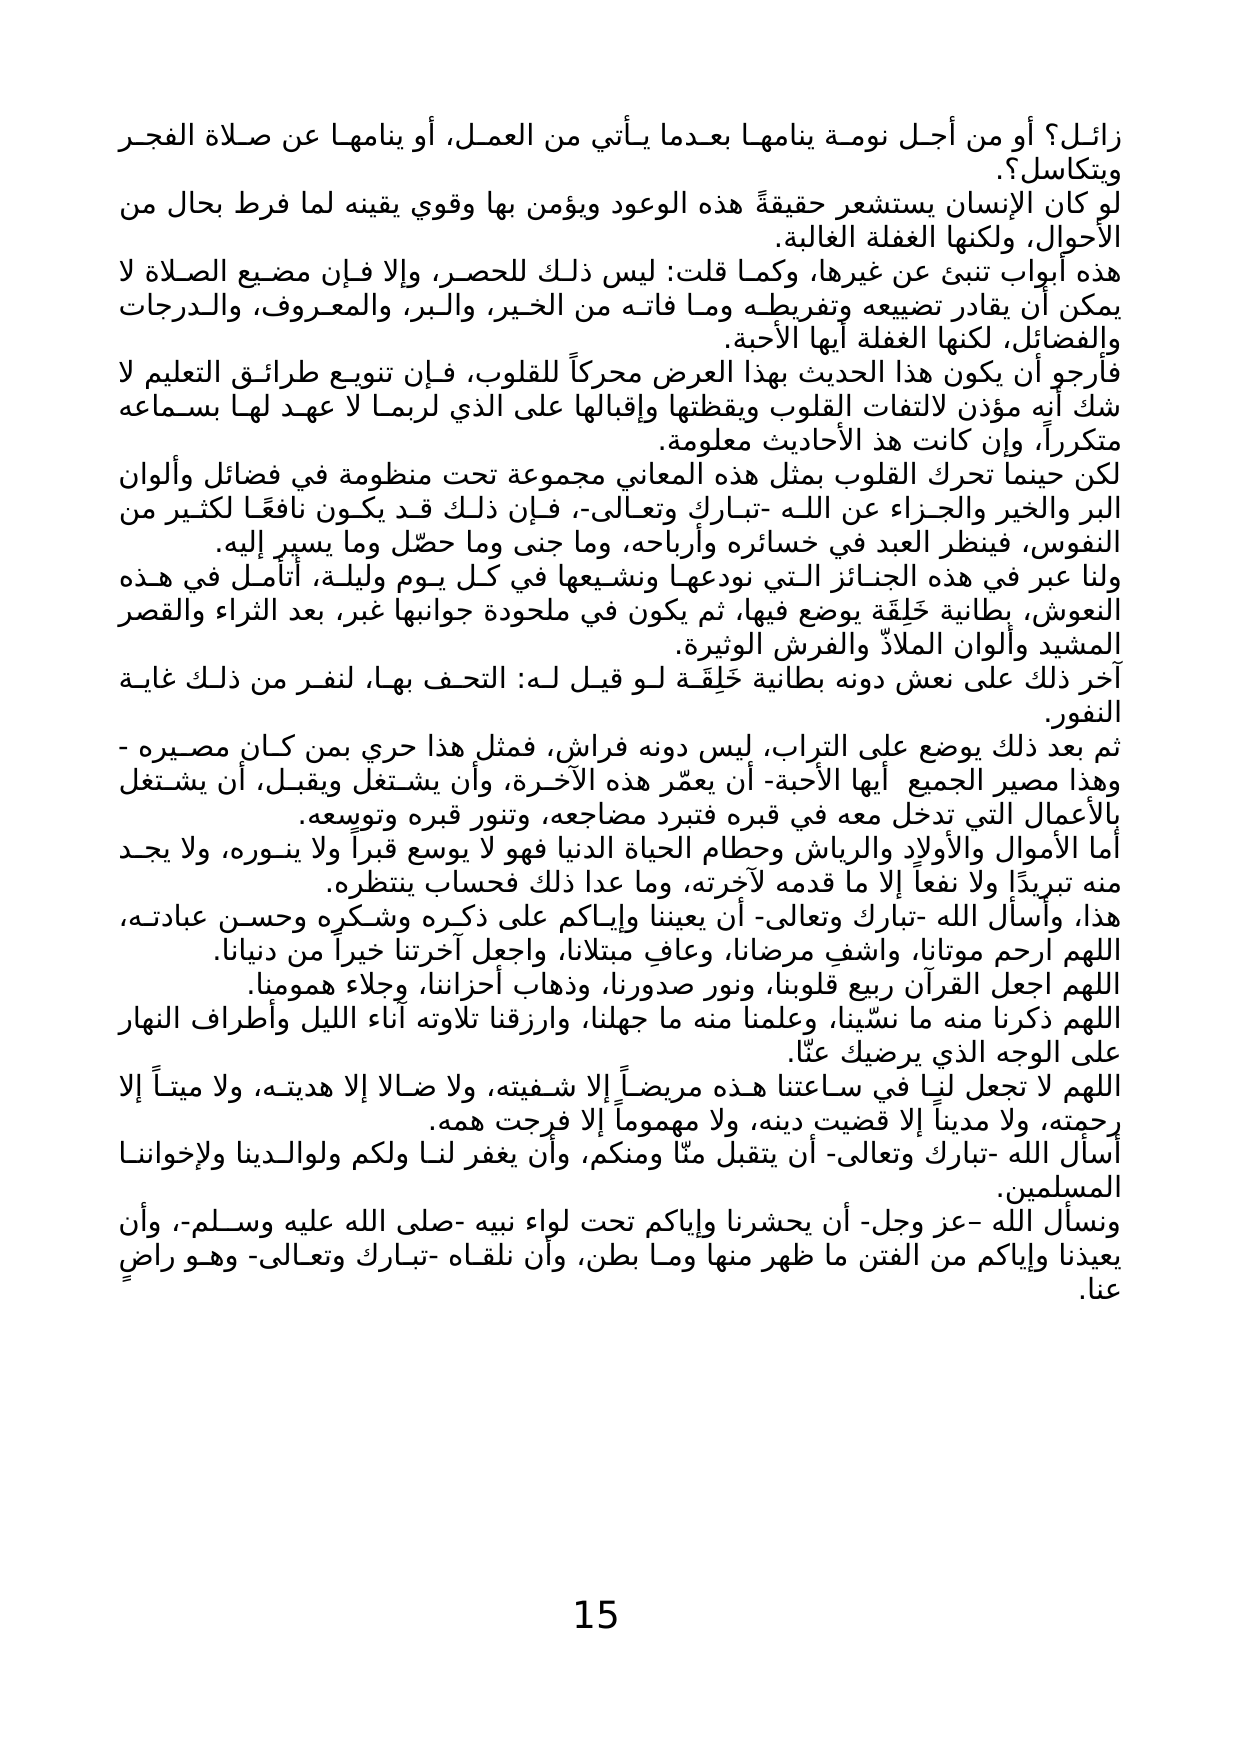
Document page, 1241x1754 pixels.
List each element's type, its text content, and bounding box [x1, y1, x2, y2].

text ولنا عبر في هذه الجنائز التي نودعها ونشيعها في كل يوم وليلة، أتأمل في هذه النعوش، بطانية خَلِقَة يوضع فيها، ثم يكون في ملحودة جوانبها غبر، بعد الثراء والقصر المشيد وألوان الملاذّ والفرش الوثيرة. [118, 559, 1122, 661]
text أما الأموال والأولاد والرياش وحطام الحياة الدنيا فهو لا يوسع قبراً ولا ينوره، ولا يجد منه تبريدًا ولا نفعاً إلا ما قدمه لآخرته، وما عدا ذلك فحساب ينتظره. [118, 831, 1122, 899]
text فأرجو أن يكون هذا الحديث بهذا العرض محركاً للقلوب، فإن تنويع طرائق التعليم لا شك أنه مؤذن لالتفات القلوب ويقظتها وإقبالها على الذي لربما لا عهد لها بسماعه متكرراً، وإن كانت هذ الأحاديث معلومة. [118, 356, 1122, 458]
text أسأل الله -تبارك وتعالى- أن يتقبل منّا ومنكم، وأن يغفر لنا ولكم ولوالدينا ولإخواننا المسلمين. [118, 1137, 1122, 1205]
text ونسأل الله –عز وجل- أن يحشرنا وإياكم تحت لواء نبيه -صلى الله عليه وسلم-، وأن يعيذنا وإياكم من الفتن ما ظهر منها وما بطن، وأن نلقاه -تبارك وتعالى- وهو راضٍ عنا. [118, 1205, 1122, 1307]
text اللهم لا تجعل لنا في ساعتنا هذه مريضاً إلا شفيته، ولا ضالا إلا هديته، ولا ميتاً إلا رحمته، ولا مديناً إلا قضيت دينه، ولا مهموماً إلا فرجت همه. [118, 1069, 1122, 1137]
text آخر ذلك على نعش دونه بطانية خَلِقَة لو قيل له: التحف بها، لنفر من ذلك غاية النفور. [118, 661, 1122, 729]
text اللهم اجعل القرآن ربيع قلوبنا، ونور صدورنا، وذهاب أحزاننا، وجلاء همومنا. [118, 967, 1122, 1001]
text اللهم ذكرنا منه ما نسّينا، وعلمنا منه ما جهلنا، وارزقنا تلاوته آناء الليل وأطراف النهار على الوجه الذي يرضيك عنّا. [118, 1001, 1122, 1069]
text هذه أبواب تنبئ عن غيرها، وكما قلت: ليس ذلك للحصر، وإلا فإن مضيع الصلاة لا يمكن أن يقادر تضييعه وتفريطه وما فاته من الخير، والبر، والمعروف، والدرجات والفضائل، لكنها الغفلة أيها الأحبة. [118, 254, 1122, 356]
text لكن حينما تحرك القلوب بمثل هذه المعاني مجموعة تحت منظومة في فضائل وألوان البر والخير والجزاء عن الله -تبارك وتعالى-، فإن ذلك قد يكون نافعًا لكثير من النفوس، فينظر العبد في خسائره وأرباحه، وما جنى وما حصّل وما يسير إليه. [118, 458, 1122, 559]
text لو كان الإنسان يستشعر حقيقةً هذه الوعود ويؤمن بها وقوي يقينه لما فرط بحال من الأحوال، ولكنها الغفلة الغالبة. [118, 186, 1122, 254]
text ثم بعد ذلك يوضع على التراب، ليس دونه فراش، فمثل هذا حري بمن كان مصيره -وهذا مصير الجميع أيها الأحبة- أن يعمّر هذه الآخرة، وأن يشتغل ويقبل، أن يشتغل بالأعمال التي تدخل معه في قبره فتبرد مضاجعه، وتنور قبره وتوسعه. [118, 729, 1122, 831]
text هذا، وأسأل الله -تبارك وتعالى- أن يعيننا وإياكم على ذكره وشكره وحسن عبادته، اللهم ارحم موتانا، واشفِ مرضانا، وعافِ مبتلانا، واجعل آخرتنا خيراً من دنيانا. [118, 899, 1122, 967]
text هل يمكن أن تضيع الصلاة من أجل صفقة؟ من أجل بيع وشراء؟ من أجل حطام زائل؟ أو من أجل نومة ينامها بعدما يأتي من العمل، أو ينامها عن صلاة الفجر ويتكاسل؟. [118, 118, 1122, 186]
